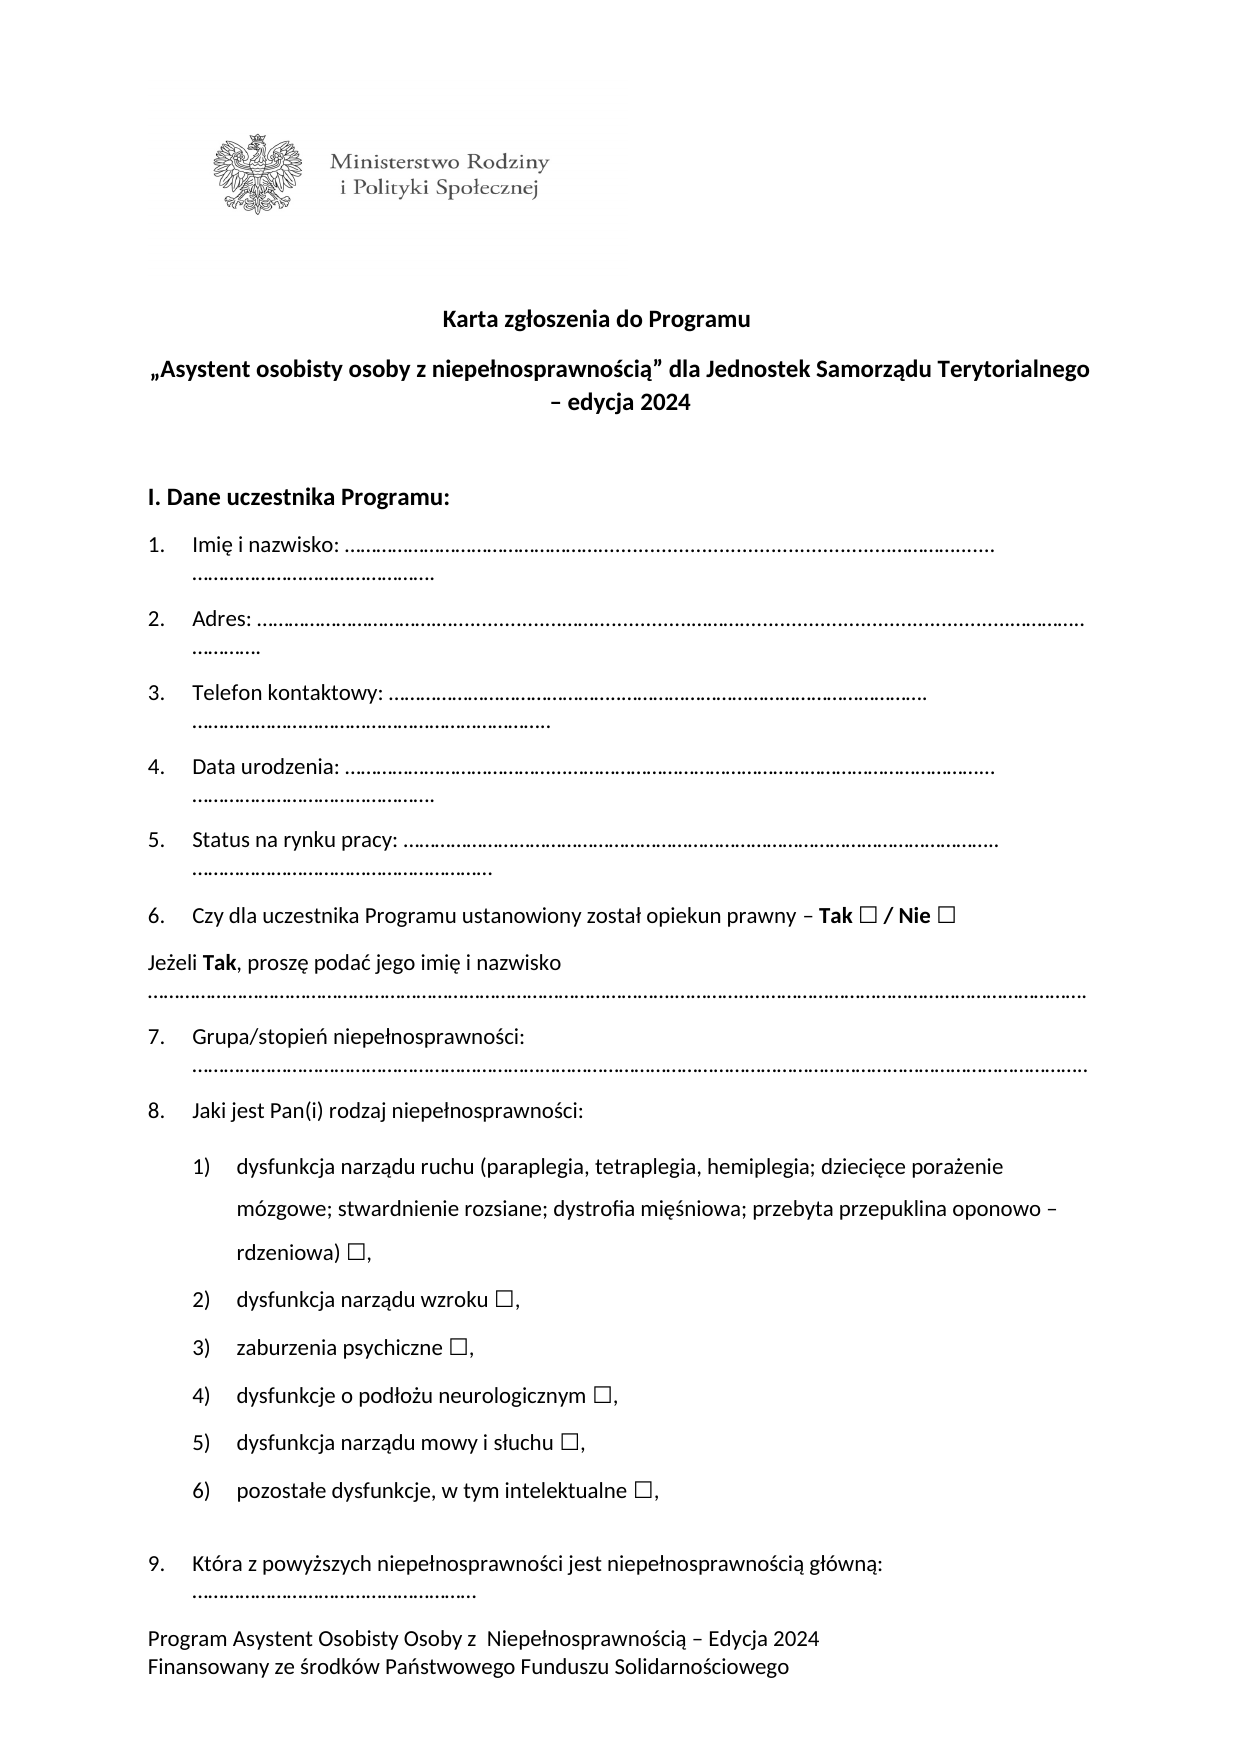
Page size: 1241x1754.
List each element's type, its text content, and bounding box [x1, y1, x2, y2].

text 2. Adres: …………………………….…...................…….................………...............................................…………..…………. [148, 604, 1092, 660]
text 4) dysfunkcje o podłożu neurologicznym , [192, 1378, 1092, 1410]
text 1. Imię i nazwisko: …………………………………………...................................................………….......………………………………………. [148, 531, 1092, 587]
text 7. Grupa/stopień niepełnosprawności: …………………………………………………………………………………………………………………………………………………….. [148, 1022, 1092, 1078]
text 3) zaburzenia psychiczne , [192, 1331, 1092, 1362]
text 6) pozostałe dysfunkcje, w tym intelektualne , [192, 1474, 1092, 1505]
text 1) dysfunkcja narządu ruchu (paraplegia, tetraplegia, hemiplegia; dziecięce porażenie mózgowe; stwardnienie rozsiane; dystrofia mięśniowa; przebyta przepuklina oponowo – rdzeniowa) , [192, 1152, 1092, 1267]
text 3. Telefon kontaktowy: ……………………………………..………………………………………………….………………………………………………………….. [148, 678, 1092, 734]
text 2) dysfunkcja narządu wzroku , [192, 1283, 1092, 1314]
picture [147, 73, 629, 276]
text Jeżeli Tak, proszę podać jego imię i nazwisko ……………………………………………………………………………………….…………..………………………………………………………. [148, 948, 1092, 1004]
text 5) dysfunkcja narządu mowy i słuchu , [192, 1426, 1092, 1457]
text Karta zgłoszenia do Programu [369, 303, 1092, 334]
text 5. Status na rynku pracy: …………………………………………………………………………………………………..………………………………………………… [148, 826, 1092, 882]
text 4. Data urodzenia: …………………………………...……………………………………………………………………...………………………………………. [148, 752, 1092, 808]
text „Asystent osobisty osoby z niepełnosprawnością” dla Jednostek Samorządu Terytorialnego – edycja 2024 [148, 353, 1092, 416]
text 6. Czy dla uczestnika Programu ustanowiony został opiekun prawny – Tak / Nie [148, 899, 1092, 931]
text 8. Jaki jest Pan(i) rodzaj niepełnosprawności: [148, 1096, 1092, 1124]
text I. Dane uczestnika Programu: [148, 481, 1092, 511]
text 9. Która z powyższych niepełnosprawności jest niepełnosprawnością główną: ……………………………………………… [148, 1549, 1092, 1605]
